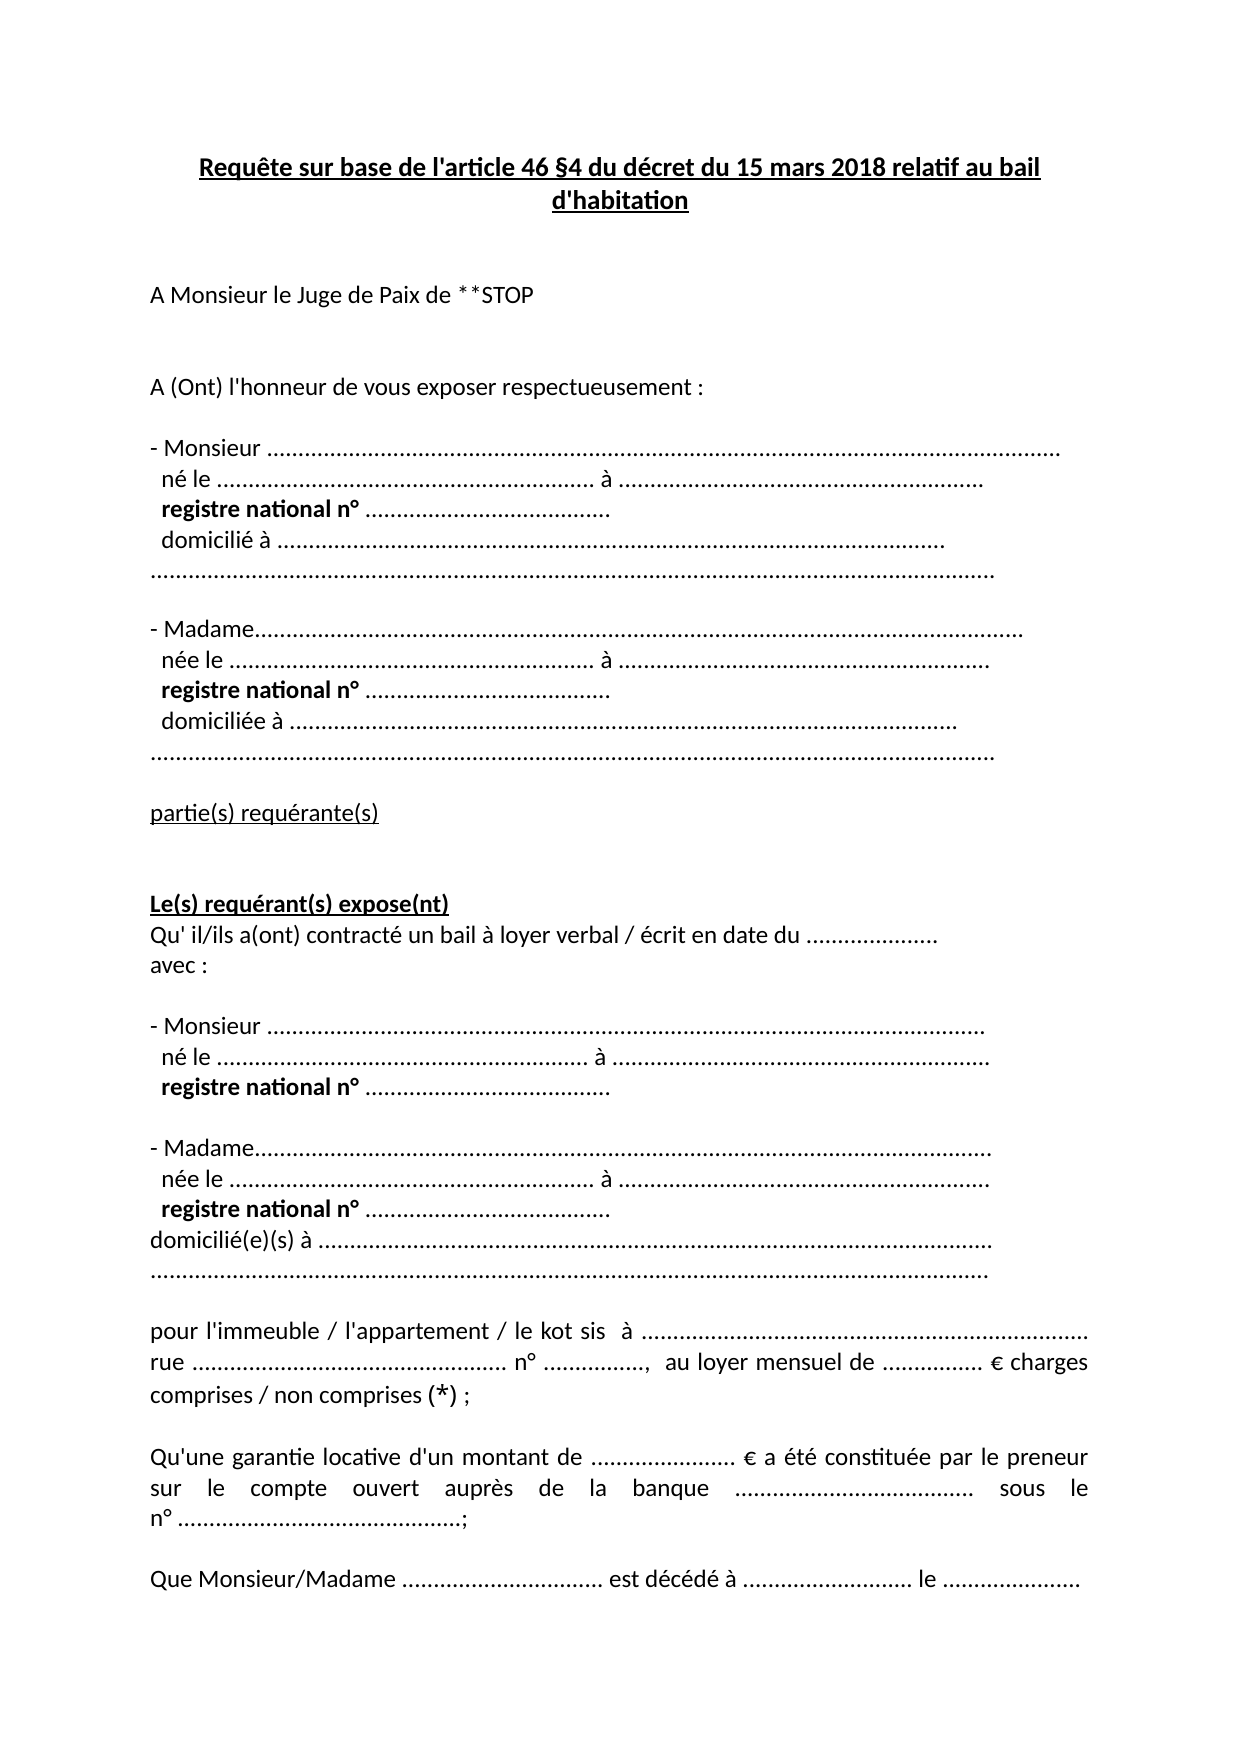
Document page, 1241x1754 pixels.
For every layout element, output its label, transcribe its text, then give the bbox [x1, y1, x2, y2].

text - Madame..................................................................................................................... [150, 1132, 1090, 1163]
text Le(s) requérant(s) expose(nt) [150, 888, 1090, 919]
text domicilié(e)(s) à ........................................................................................................... [150, 1224, 1090, 1254]
text ..................................................................................................................................... [150, 1254, 1090, 1285]
text né le ........................................................... à ............................................................ [150, 1041, 1090, 1071]
text avec : [150, 949, 1090, 980]
text registre national n° ....................................... [150, 1071, 1090, 1102]
text ...................................................................................................................................... [150, 736, 1090, 766]
text pour l'immeuble / l'appartement / le kot sis à ....................................................................... rue .................................................. n° ................, au loyer mensuel de ................ € charges comprises / non comprises (*) ; [150, 1316, 1090, 1411]
text - Madame.......................................................................................................................... [150, 613, 1090, 644]
text partie(s) requérante(s) [150, 797, 1090, 827]
text Qu' il/ils a(ont) contracté un bail à loyer verbal / écrit en date du ..................... [150, 919, 1090, 949]
text - Monsieur .................................................................................................................. [150, 1010, 1090, 1041]
text registre national n° ....................................... [150, 1193, 1090, 1224]
text - Monsieur .............................................................................................................................. [150, 432, 1090, 463]
text registre national n° ....................................... [150, 674, 1090, 705]
text Que Monsieur/Madame ................................ est décédé à ........................... le ...................... [150, 1563, 1090, 1594]
text Requête sur base de l'article 46 §4 du décret du 15 mars 2018 relatif au bail d'habitation [150, 150, 1090, 216]
text ...................................................................................................................................... [150, 554, 1090, 585]
text né le ............................................................ à .......................................................... [150, 463, 1090, 493]
text née le .......................................................... à ........................................................... [150, 644, 1090, 674]
text domiciliée à .......................................................................................................... [150, 705, 1090, 736]
text A Monsieur le Juge de Paix de **STOP [150, 279, 1090, 310]
text domicilié à .......................................................................................................... [150, 524, 1090, 554]
text registre national n° ....................................... [150, 493, 1090, 524]
text née le .......................................................... à ........................................................... [150, 1163, 1090, 1193]
text A (Ont) l'honneur de vous exposer respectueusement : [150, 371, 1090, 402]
text Qu'une garantie locative d'un montant de ....................... € a été constituée par le preneur sur le compte ouvert auprès de la banque ...................................... sous le n° .............................................; [150, 1441, 1090, 1533]
